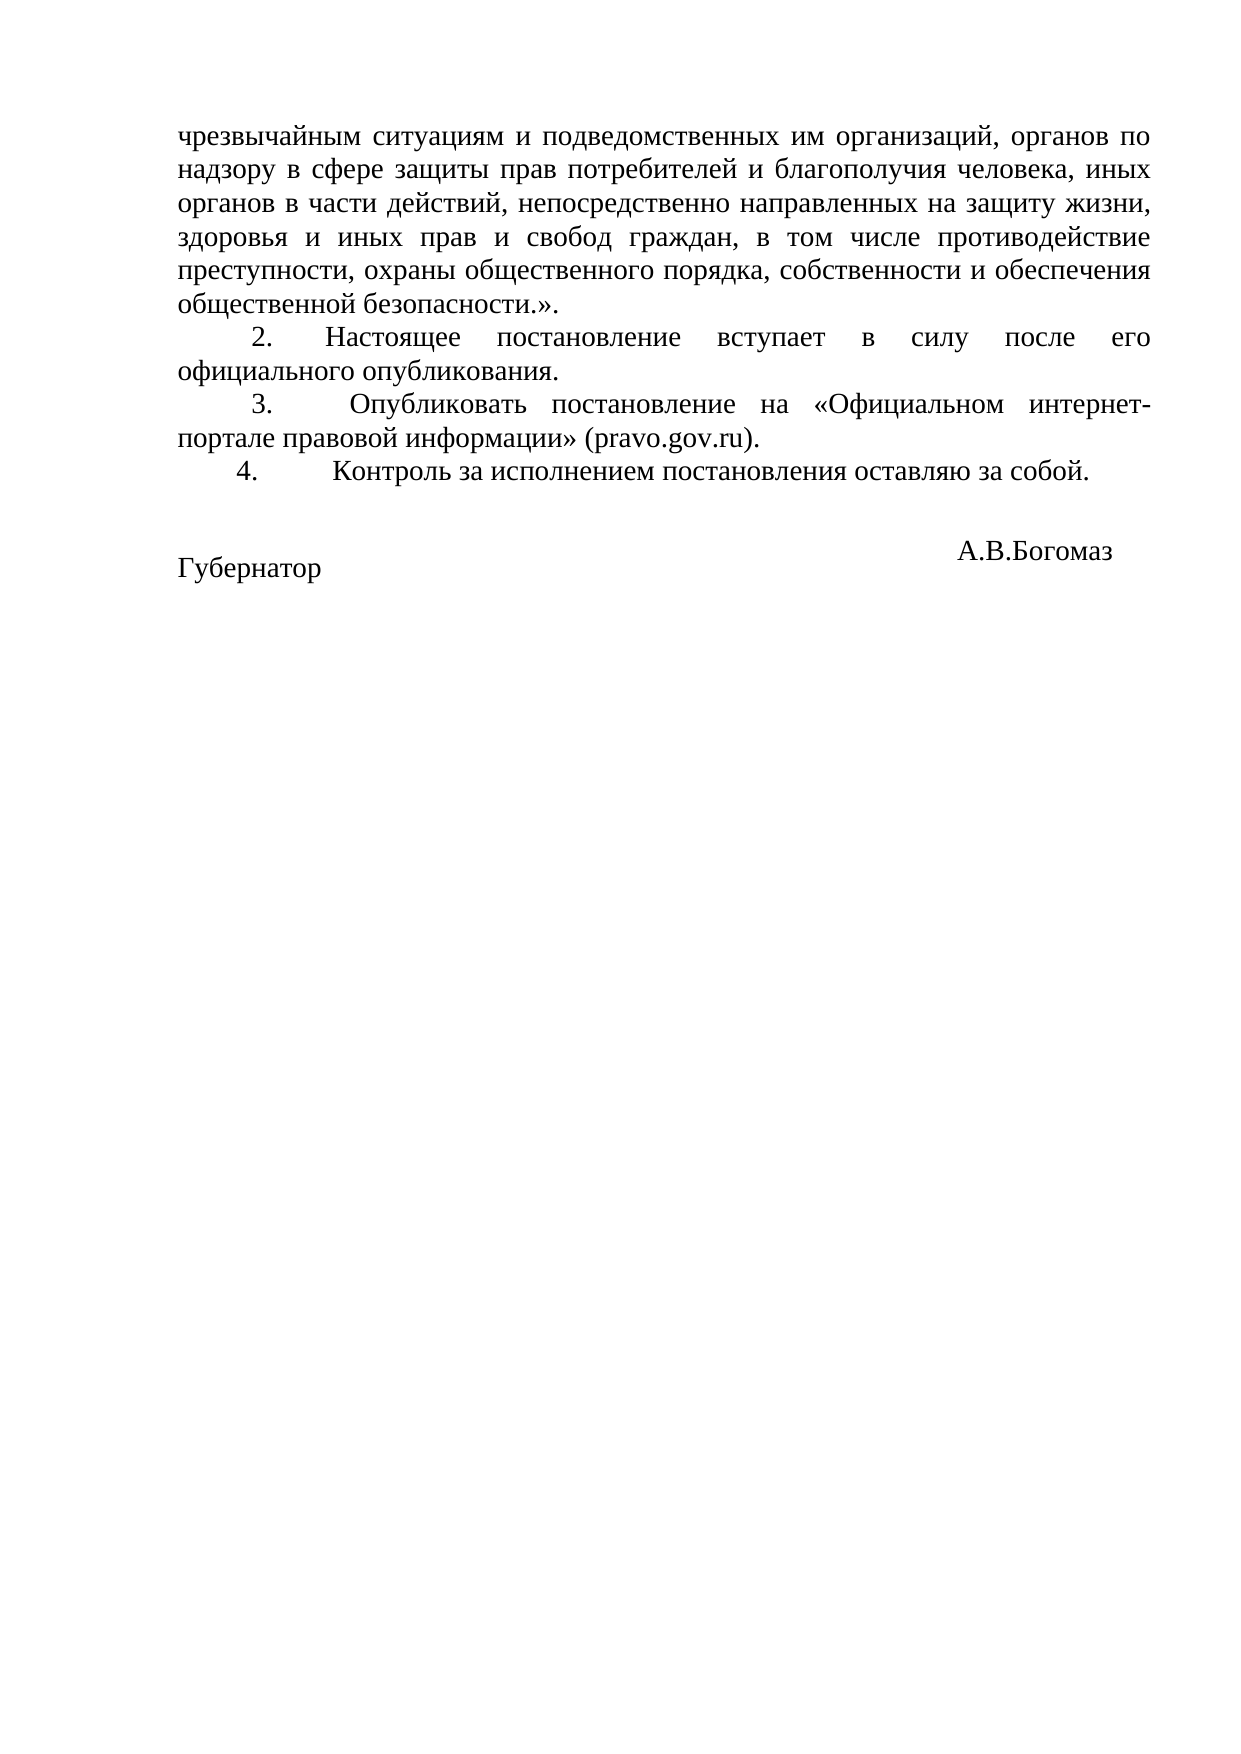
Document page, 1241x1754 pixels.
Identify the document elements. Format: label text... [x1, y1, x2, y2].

list Опубликовать постановление на «Официальном интернет-портале правовой информации» (pravo.gov.ru). [177, 386, 1152, 453]
table_header А.В.Богомаз [957, 516, 1152, 583]
table_header Губернатор [177, 516, 957, 583]
list Контроль за исполнением постановления оставляю за собой. [177, 453, 1152, 487]
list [177, 118, 1152, 319]
list Настоящее постановление вступает в силу после его официального опубликования. [177, 319, 1152, 386]
